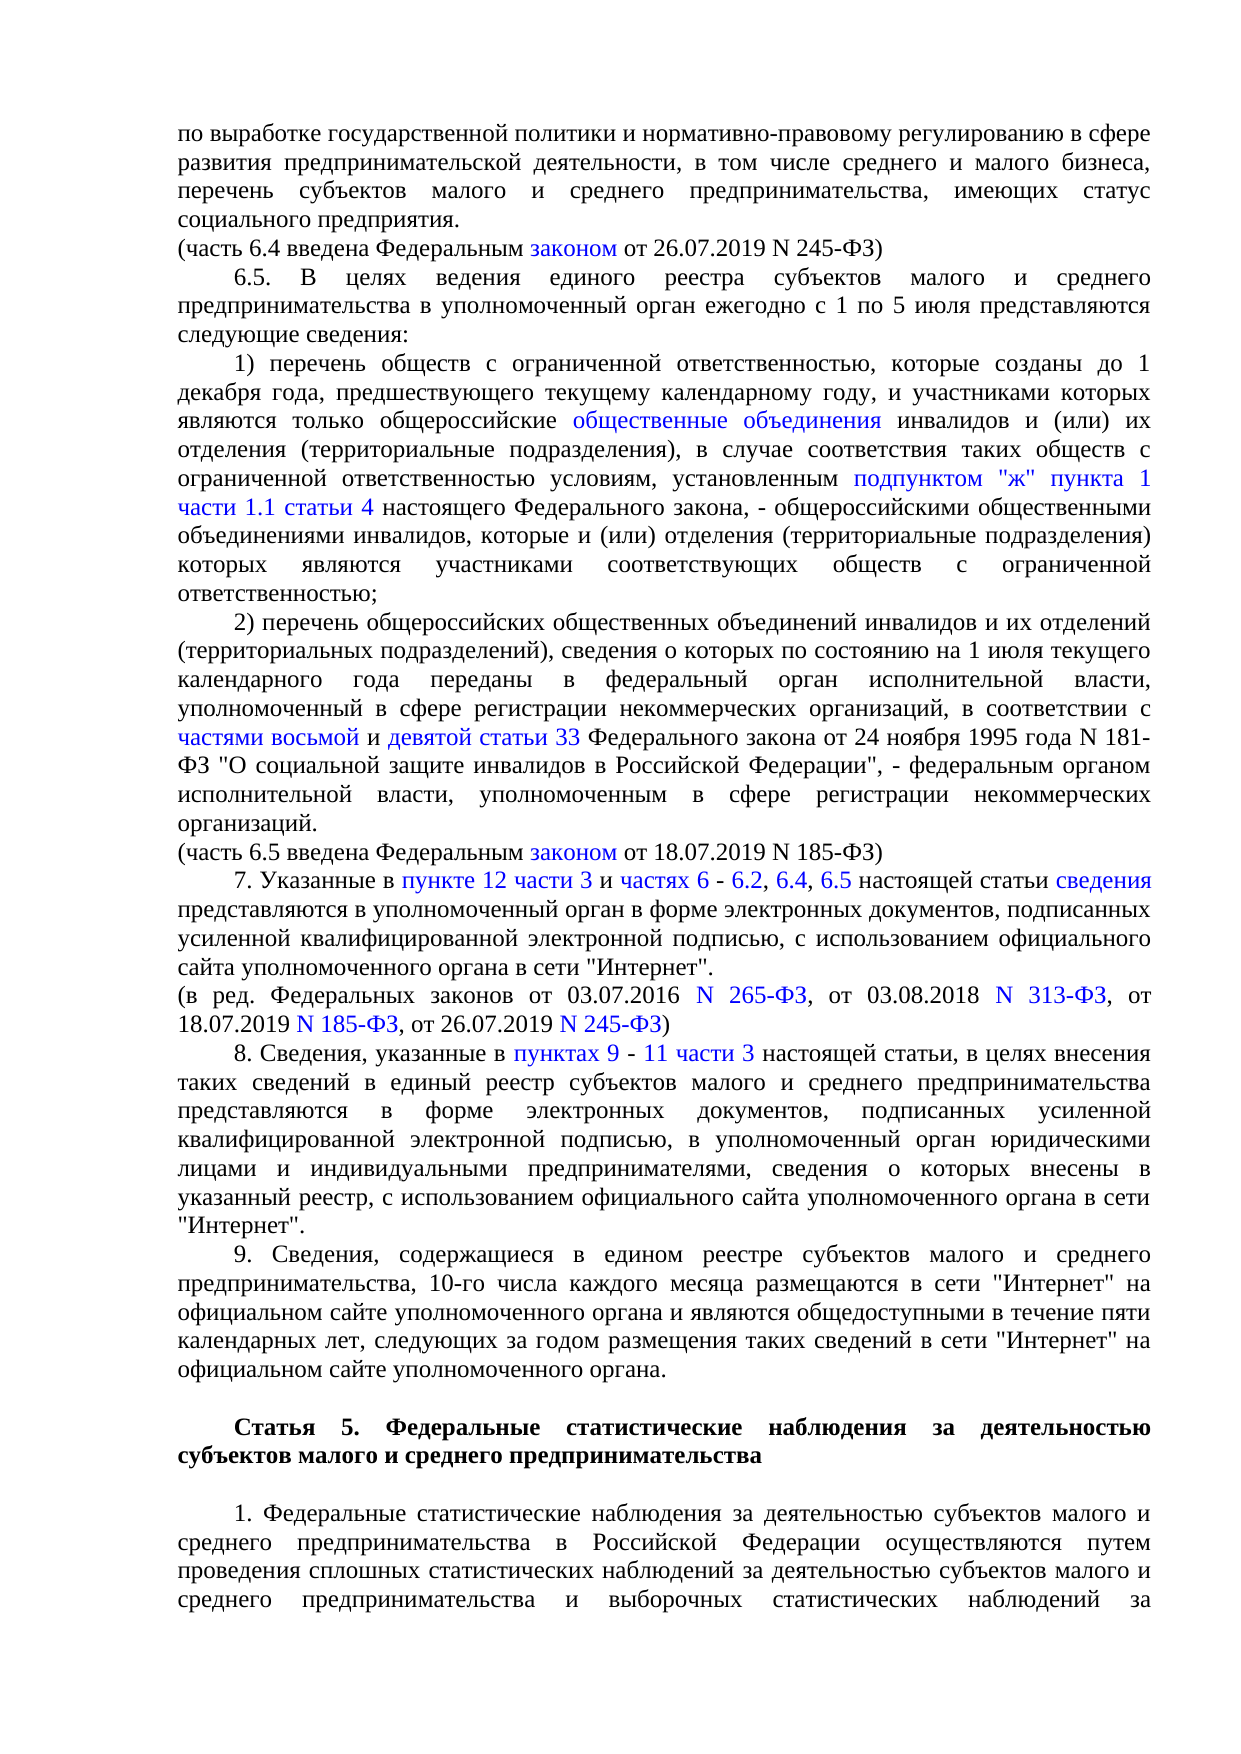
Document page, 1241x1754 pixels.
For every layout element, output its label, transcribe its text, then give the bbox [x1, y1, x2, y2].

title Статья 5. Федеральные статистические наблюдения за деятельностью субъектов малого и среднего предпринимательства [177, 1412, 1152, 1469]
text 6.5. В целях ведения единого реестра субъектов малого и среднего предпринимательства в уполномоченный орган ежегодно с 1 по 5 июля представляются следующие сведения: [177, 262, 1152, 348]
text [177, 1498, 1152, 1613]
text (часть 6.4 введена Федеральным законом от 26.07.2019 N 245-ФЗ) [177, 233, 1152, 262]
text 7. Указанные в пункте 12 части 3 и частях 6 - 6.2, 6.4, 6.5 настоящей статьи сведения представляются в уполномоченный орган в форме электронных документов, подписанных усиленной квалифицированной электронной подписью, с использованием официального сайта уполномоченного органа в сети "Интернет". [177, 866, 1152, 981]
text 9. Сведения, содержащиеся в едином реестре субъектов малого и среднего предпринимательства, 10-го числа каждого месяца размещаются в сети "Интернет" на официальном сайте уполномоченного органа и являются общедоступными в течение пяти календарных лет, следующих за годом размещения таких сведений в сети "Интернет" на официальном сайте уполномоченного органа. [177, 1239, 1152, 1383]
text (в ред. Федеральных законов от 03.07.2016 N 265-ФЗ, от 03.08.2018 N 313-ФЗ, от 18.07.2019 N 185-ФЗ, от 26.07.2019 N 245-ФЗ) [177, 981, 1152, 1038]
text (часть 6.5 введена Федеральным законом от 18.07.2019 N 185-ФЗ) [177, 837, 1152, 866]
text 2) перечень общероссийских общественных объединений инвалидов и их отделений (территориальных подразделений), сведения о которых по состоянию на 1 июля текущего календарного года переданы в федеральный орган исполнительной власти, уполномоченный в сфере регистрации некоммерческих организаций, в соответствии с частями восьмой и девятой статьи 33 Федерального закона от 24 ноября 1995 года N 181-ФЗ "О социальной защите инвалидов в Российской Федерации", - федеральным органом исполнительной власти, уполномоченным в сфере регистрации некоммерческих организаций. [177, 607, 1152, 837]
text 1) перечень обществ с ограниченной ответственностью, которые созданы до 1 декабря года, предшествующего текущему календарному году, и участниками которых являются только общероссийские общественные объединения инвалидов и (или) их отделения (территориальные подразделения), в случае соответствия таких обществ с ограниченной ответственностью условиям, установленным подпунктом "ж" пункта 1 части 1.1 статьи 4 настоящего Федерального закона, - общероссийскими общественными объединениями инвалидов, которые и (или) отделения (территориальные подразделения) которых являются участниками соответствующих обществ с ограниченной ответственностью; [177, 348, 1152, 607]
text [177, 118, 1152, 233]
text 8. Сведения, указанные в пунктах 9 - 11 части 3 настоящей статьи, в целях внесения таких сведений в единый реестр субъектов малого и среднего предпринимательства представляются в форме электронных документов, подписанных усиленной квалифицированной электронной подписью, в уполномоченный орган юридическими лицами и индивидуальными предпринимателями, сведения о которых внесены в указанный реестр, с использованием официального сайта уполномоченного органа в сети "Интернет". [177, 1038, 1152, 1239]
